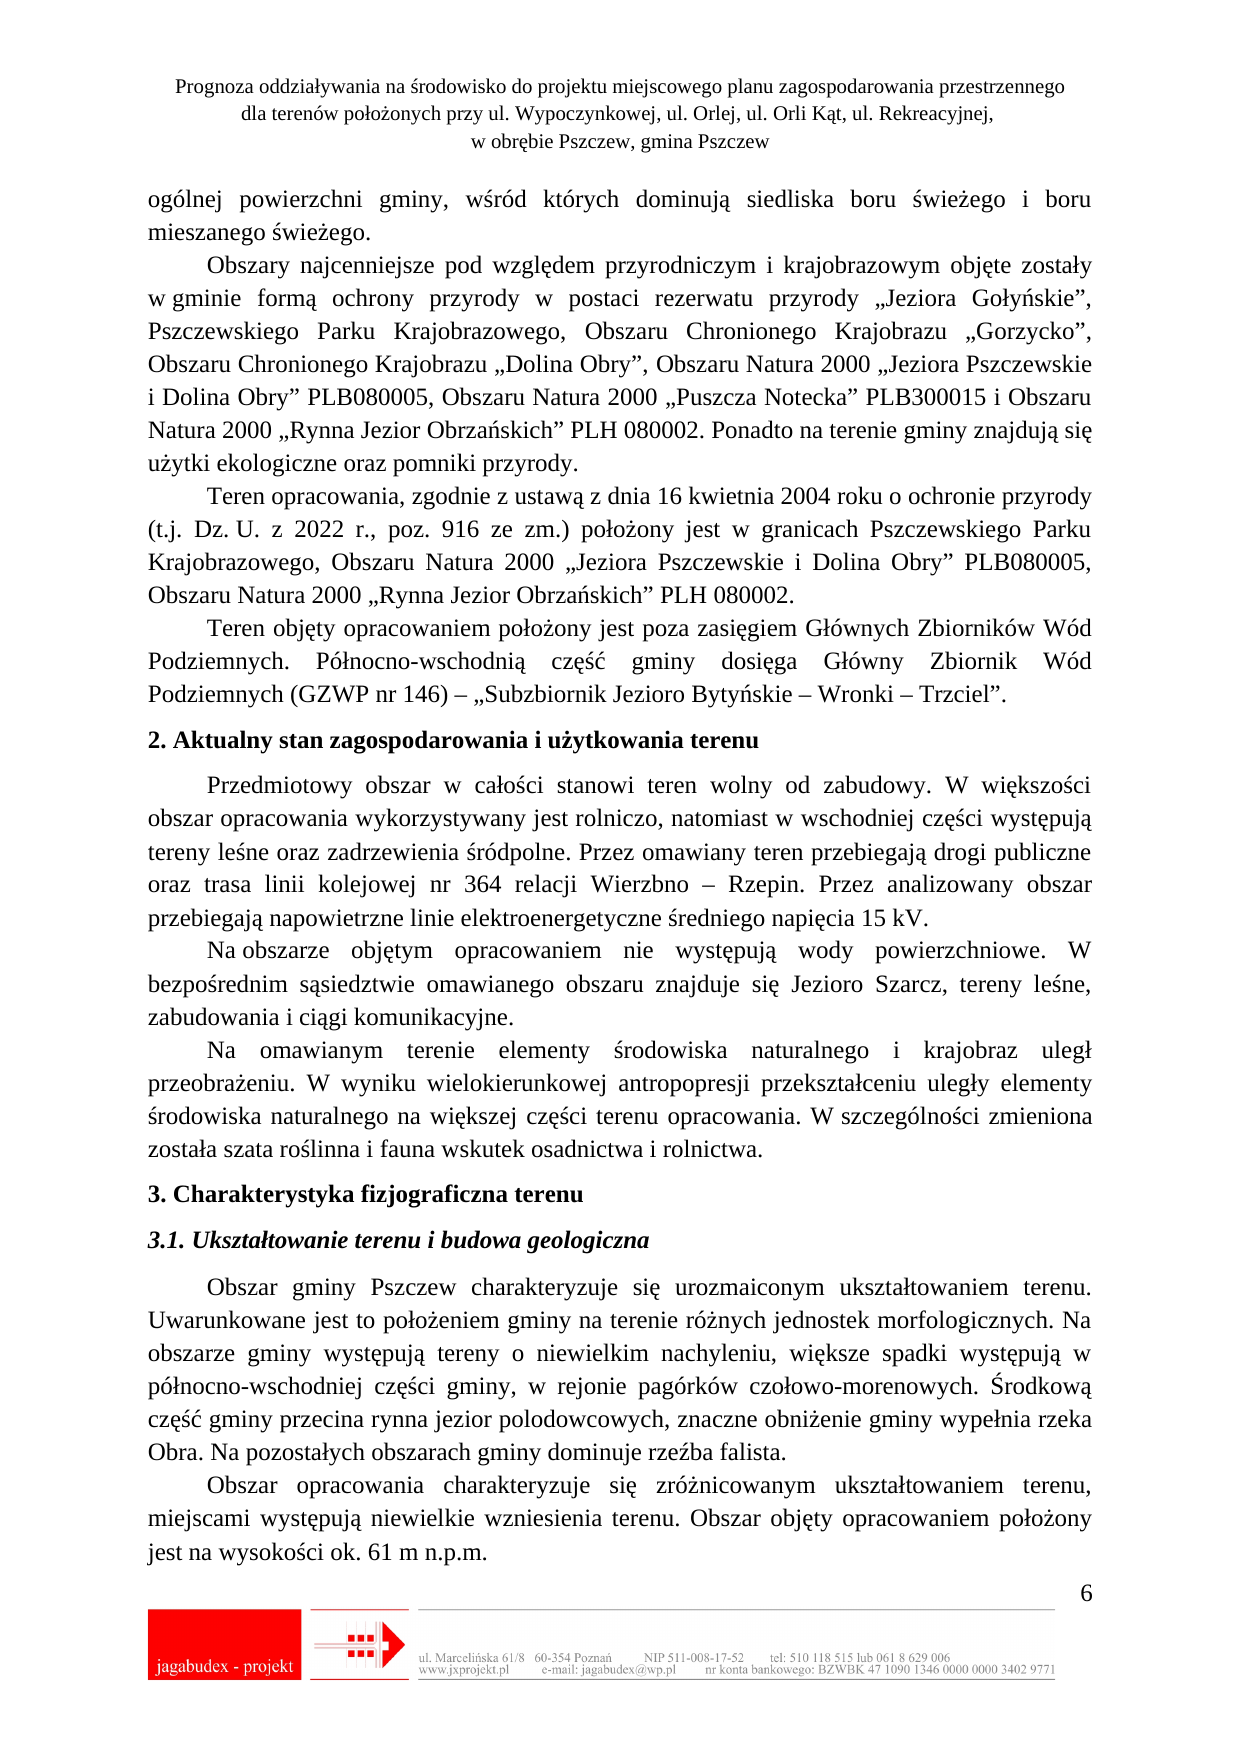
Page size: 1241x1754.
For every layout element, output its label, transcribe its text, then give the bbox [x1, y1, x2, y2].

text Obszar opracowania charakteryzuje się zróżnicowanym ukształtowaniem terenu, miejscami występują niewielkie wzniesienia terenu. Obszar objęty opracowaniem położony jest na wysokości ok. 61 m n.p.m. [148, 1471, 1093, 1565]
text 3.1. Ukształtowanie terenu i budowa geologiczna [148, 1225, 1093, 1253]
text Obszar gminy Pszczew charakteryzuje się urozmaiconym ukształtowaniem terenu. Uwarunkowane jest to położeniem gminy na terenie różnych jednostek morfologicznych. Na obszarze gminy występują tereny o niewielkim nachyleniu, większe spadki występują w północno-wschodniej części gminy, w rejonie pagórków czołowo-morenowych. Środkową część gminy przecina rynna jezior polodowcowych, znaczne obniżenie gminy wypełnia rzeka Obra. Na pozostałych obszarach gminy dominuje rzeźba falista. [148, 1272, 1093, 1466]
text 3. Charakterystyka fizjograficzna terenu [148, 1179, 1093, 1208]
text Na obszarze objętym opracowaniem nie występują wody powierzchniowe. W bezpośrednim sąsiedztwie omawianego obszaru znajduje się Jezioro Szarcz, tereny leśne, zabudowania i ciągi komunikacyjne. [148, 936, 1093, 1030]
text 2. Aktualny stan zagospodarowania i użytkowania terenu [148, 725, 1093, 754]
text Teren objęty opracowaniem położony jest poza zasięgiem Głównych Zbiorników Wód Podziemnych. Północno-wschodnią część gminy dosięga Główny Zbiornik Wód Podziemnych (GZWP nr 146) – „Subzbiornik Jezioro Bytyńskie – Wronki – Trzciel”. [148, 613, 1093, 708]
text Obszary najcenniejsze pod względem przyrodniczym i krajobrazowym objęte zostały w gminie formą ochrony przyrody w postaci rezerwatu przyrody „Jeziora Gołyńskie”, Pszczewskiego Parku Krajobrazowego, Obszaru Chronionego Krajobrazu „Gorzycko”, Obszaru Chronionego Krajobrazu „Dolina Obry”, Obszaru Natura 2000 „Jeziora Pszczewskie i Dolina Obry” PLB080005, Obszaru Natura 2000 „Puszcza Notecka” PLB300015 i Obszaru Natura 2000 „Rynna Jezior Obrzańskich” PLH 080002. Ponadto na terenie gminy znajdują się użytki ekologiczne oraz pomniki przyrody. [148, 250, 1093, 477]
picture [147, 1606, 1056, 1681]
text Na omawianym terenie elementy środowiska naturalnego i krajobraz uległ przeobrażeniu. W wyniku wielokierunkowej antropopresji przekształceniu uległy elementy środowiska naturalnego na większej części terenu opracowania. W szczególności zmieniona została szata roślinna i fauna wskutek osadnictwa i rolnictwa. [148, 1035, 1093, 1162]
text Przedmiotowy obszar w całości stanowi teren wolny od zabudowy. W większości obszar opracowania wykorzystywany jest rolniczo, natomiast w wschodniej części występują tereny leśne oraz zadrzewienia śródpolne. Przez omawiany teren przebiegają drogi publiczne oraz trasa linii kolejowej nr 364 relacji Wierzbno – Rzepin. Przez analizowany obszar przebiegają napowietrzne linie elektroenergetyczne średniego napięcia 15 kV. [148, 771, 1093, 931]
text Teren opracowania, zgodnie z ustawą z dnia 16 kwietnia 2004 roku o ochronie przyrody (t.j. Dz. U. z 2022 r., poz. 916 ze zm.) położony jest w granicach Pszczewskiego Parku Krajobrazowego, Obszaru Natura 2000 „Jeziora Pszczewskie i Dolina Obry” PLB080005, Obszaru Natura 2000 „Rynna Jezior Obrzańskich” PLH 080002. [148, 481, 1093, 609]
